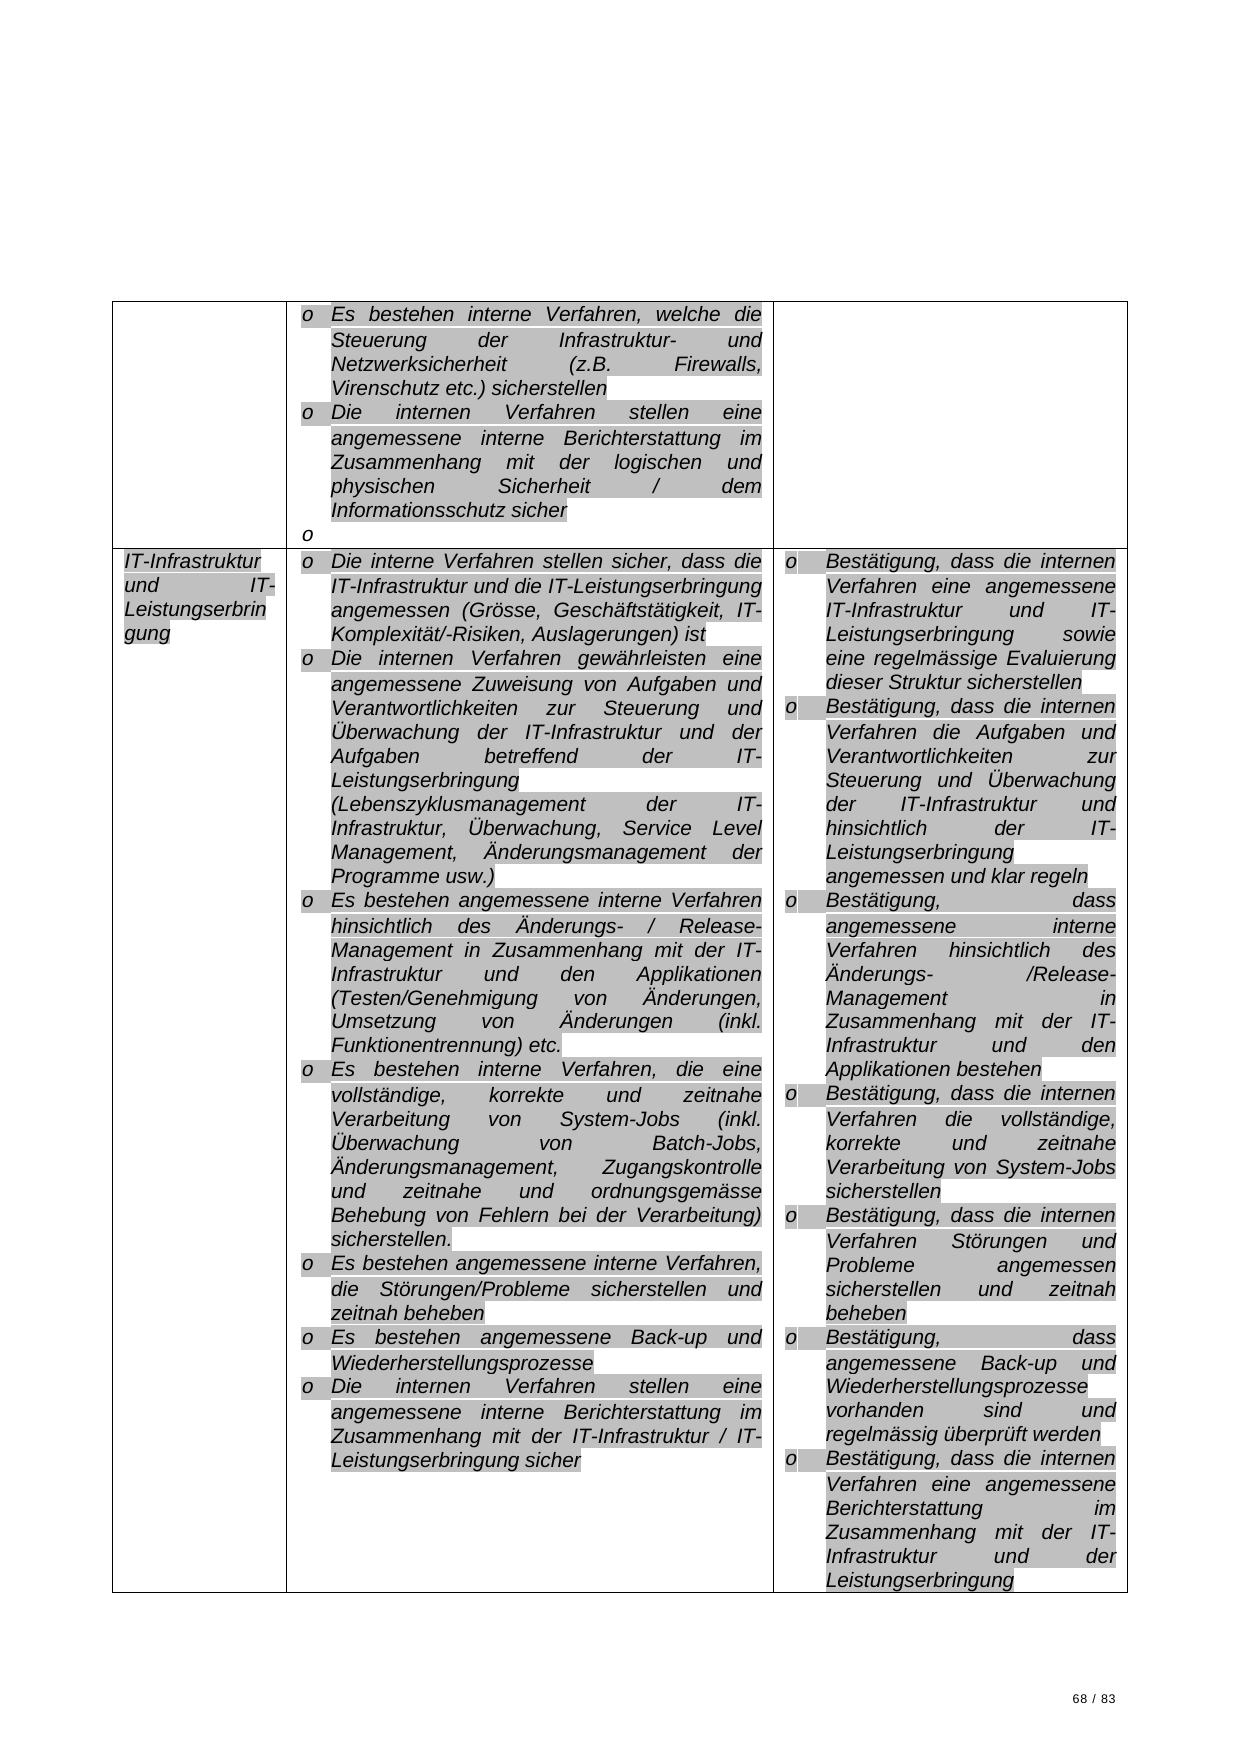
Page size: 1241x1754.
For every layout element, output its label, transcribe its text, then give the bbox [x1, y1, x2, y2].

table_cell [774, 302, 1127, 547]
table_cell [287, 302, 773, 547]
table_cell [113, 302, 286, 547]
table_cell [113, 549, 286, 1592]
